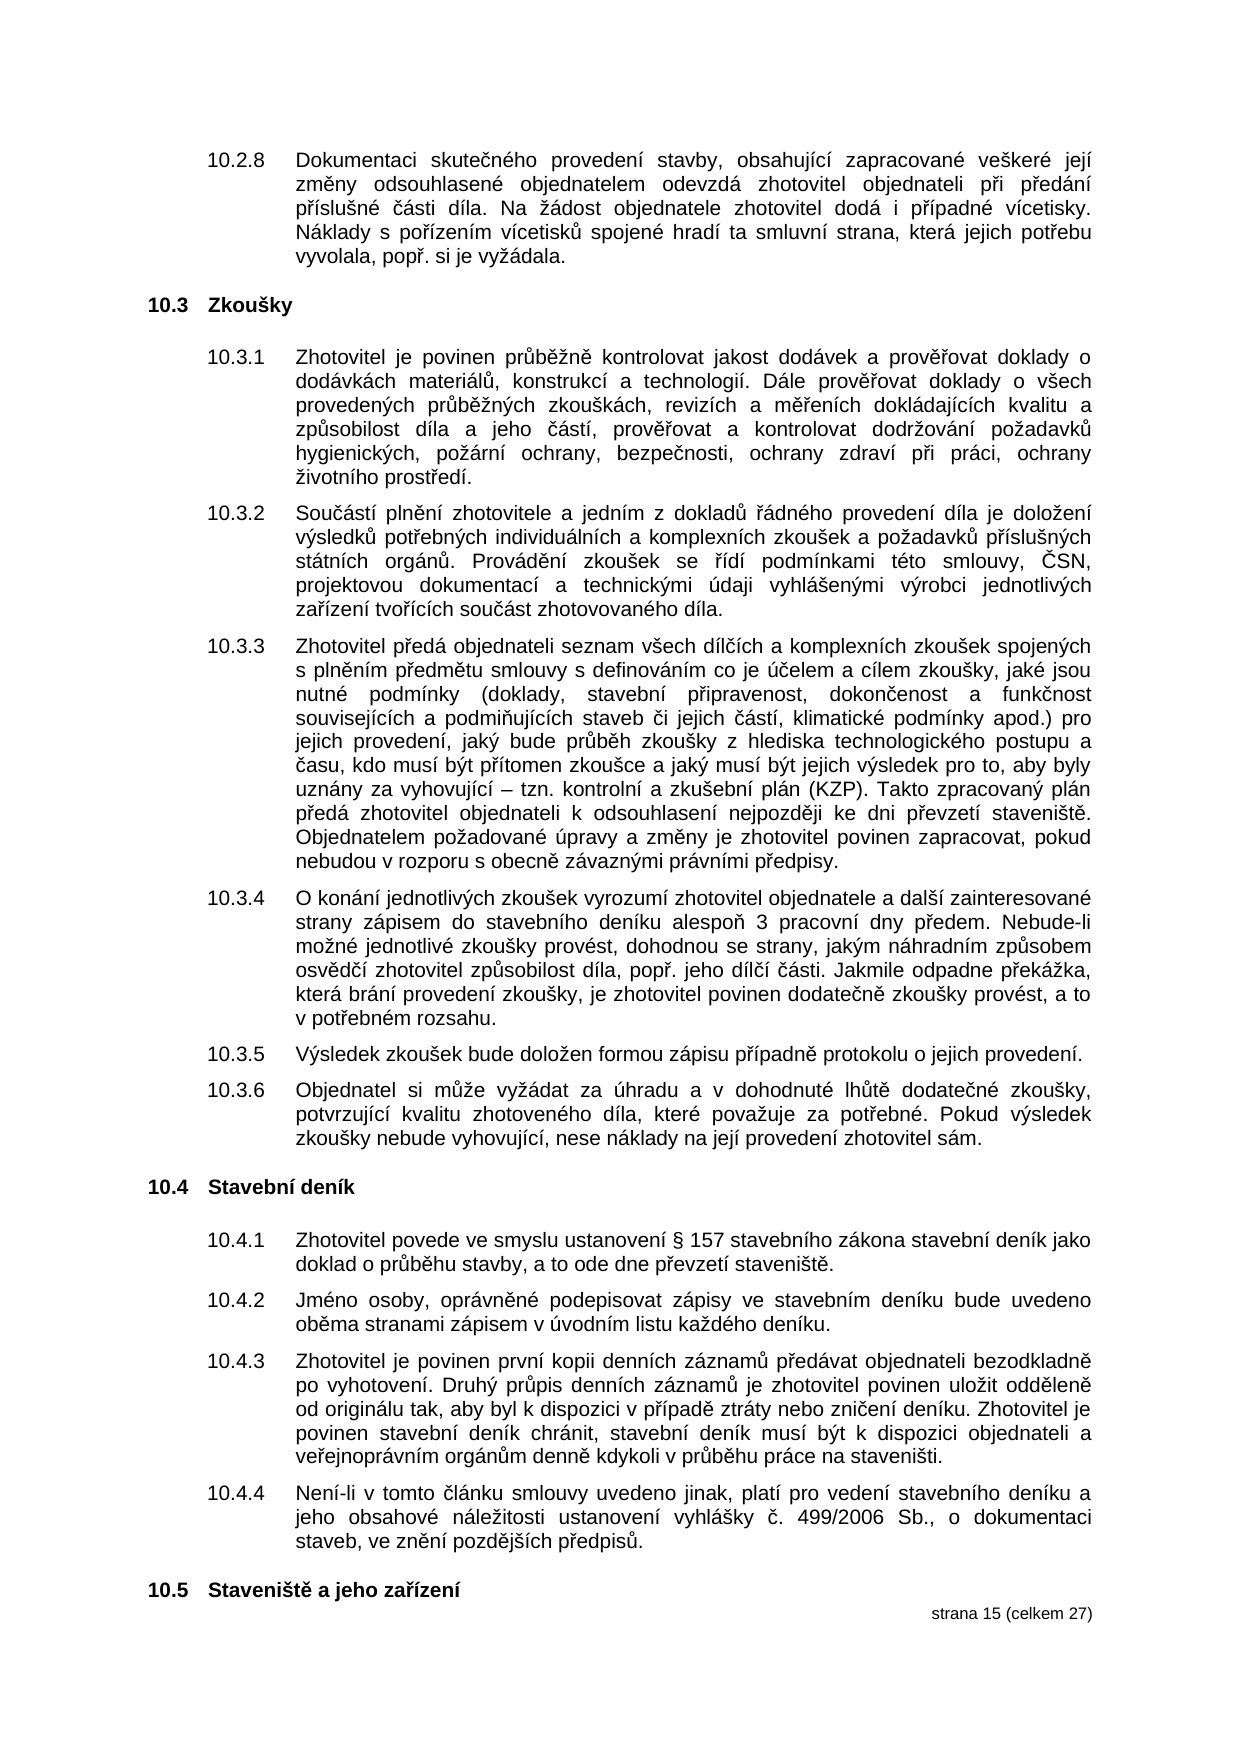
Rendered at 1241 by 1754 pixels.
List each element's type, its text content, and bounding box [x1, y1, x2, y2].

subtitle Dokumentaci skutečného provedení stavby, obsahující zapracované veškeré její změny odsouhlasené objednatelem odevzdá zhotovitel objednateli při předání příslušné části díla. Na žádost objednatele zhotovitel dodá i případné vícetisky. Náklady s pořízením vícetisků spojené hradí ta smluvní strana, která jejich potřebu vyvolala, popř. si je vyžádala. [207, 148, 1092, 267]
subtitle O konání jednotlivých zkoušek vyrozumí zhotovitel objednatele a další zainteresované strany zápisem do stavebního deníku alespoň 3 pracovní dny předem. Nebude-li možné jednotlivé zkoušky provést, dohodnou se strany, jakým náhradním způsobem osvědčí zhotovitel způsobilost díla, popř. jeho dílčí části. Jakmile odpadne překážka, která brání provedení zkoušky, je zhotovitel povinen dodatečně zkoušky provést, a to v potřebném rozsahu. [207, 886, 1092, 1029]
subtitle Staveniště a jeho zařízení [148, 1578, 1092, 1602]
subtitle Zhotovitel předá objednateli seznam všech dílčích a komplexních zkoušek spojených s plněním předmětu smlouvy s definováním co je účelem a cílem zkoušky, jaké jsou nutné podmínky (doklady, stavební připravenost, dokončenost a funkčnost souvisejících a podmiňujících staveb či jejich částí, klimatické podmínky apod.) pro jejich provedení, jaký bude průběh zkoušky z hlediska technologického postupu a času, kdo musí být přítomen zkoušce a jaký musí být jejich výsledek pro to, aby byly uznány za vyhovující – tzn. kontrolní a zkušební plán (KZP). Takto zpracovaný plán předá zhotovitel objednateli k odsouhlasení nejpozději ke dni převzetí staveniště. Objednatelem požadované úpravy a změny je zhotovitel povinen zapracovat, pokud nebudou v rozporu s obecně závaznými právními předpisy. [207, 633, 1092, 873]
subtitle Výsledek zkoušek bude doložen formou zápisu případně protokolu o jejich provedení. [207, 1042, 1092, 1066]
subtitle Stavební deník [148, 1175, 1092, 1199]
subtitle Zkoušky [148, 292, 1092, 316]
subtitle Není-li v tomto článku smlouvy uvedeno jinak, platí pro vedení stavebního deníku a jeho obsahové náležitosti ustanovení vyhlášky č. 499/2006 Sb., o dokumentaci staveb, ve znění pozdějších předpisů. [207, 1481, 1092, 1553]
subtitle Jméno osoby, oprávněné podepisovat zápisy ve stavebním deníku bude uvedeno oběma stranami zápisem v úvodním listu každého deníku. [207, 1288, 1092, 1336]
subtitle Zhotovitel je povinen první kopii denních záznamů předávat objednateli bezodkladně po vyhotovení. Druhý průpis denních záznamů je zhotovitel povinen uložit odděleně od originálu tak, aby byl k dispozici v případě ztráty nebo zničení deníku. Zhotovitel je povinen stavební deník chránit, stavební deník musí být k dispozici objednateli a veřejnoprávním orgánům denně kdykoli v průběhu práce na staveništi. [207, 1348, 1092, 1468]
subtitle Součástí plnění zhotovitele a jedním z dokladů řádného provedení díla je doložení výsledků potřebných individuálních a komplexních zkoušek a požadavků příslušných státních orgánů. Provádění zkoušek se řídí podmínkami této smlouvy, ČSN, projektovou dokumentací a technickými údaji vyhlášenými výrobci jednotlivých zařízení tvořících součást zhotovovaného díla. [207, 501, 1092, 621]
subtitle Objednatel si může vyžádat za úhradu a v dohodnuté lhůtě dodatečné zkoušky, potvrzující kvalitu zhotoveného díla, které považuje za potřebné. Pokud výsledek zkoušky nebude vyhovující, nese náklady na její provedení zhotovitel sám. [207, 1078, 1092, 1150]
subtitle Zhotovitel povede ve smyslu ustanovení § 157 stavebního zákona stavební deník jako doklad o průběhu stavby, a to ode dne převzetí staveniště. [207, 1228, 1092, 1276]
subtitle Zhotovitel je povinen průběžně kontrolovat jakost dodávek a prověřovat doklady o dodávkách materiálů, konstrukcí a technologií. Dále prověřovat doklady o všech provedených průběžných zkouškách, revizích a měřeních dokládajících kvalitu a způsobilost díla a jeho částí, prověřovat a kontrolovat dodržování požadavků hygienických, požární ochrany, bezpečnosti, ochrany zdraví při práci, ochrany životního prostředí. [207, 345, 1092, 489]
